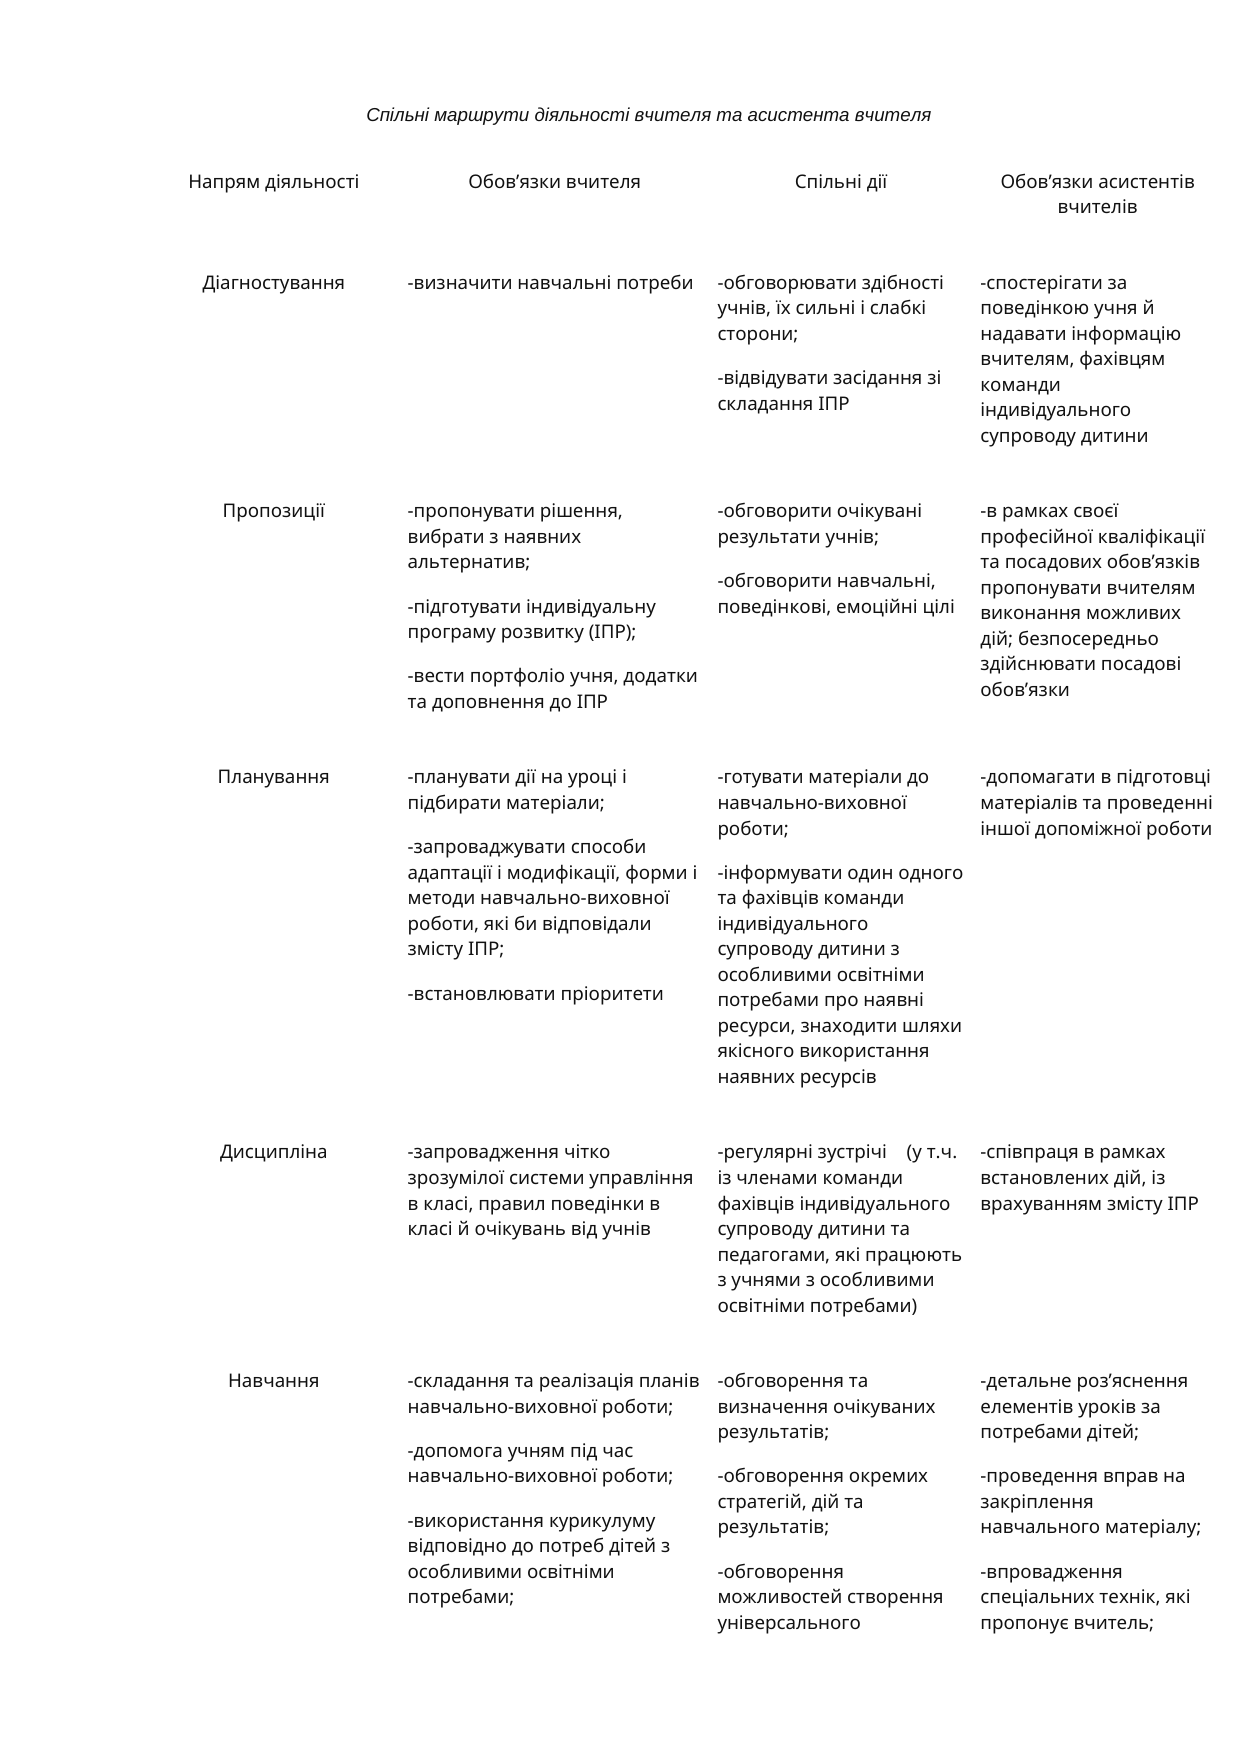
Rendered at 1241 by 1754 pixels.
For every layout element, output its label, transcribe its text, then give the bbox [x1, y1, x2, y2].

table_cell Пропозиції [148, 474, 399, 740]
table_cell -спостерігати за поведінкою учня й надавати інформацію вчителям, фахівцям команди індивідуального супроводу дитини [972, 246, 1223, 474]
table_cell -планувати дії на уроці і підбирати матеріали; -запроваджувати способи адаптації і модифікації, форми і методи навчально-виховної роботи, які би відповідали змісту ІПР; -встановлювати пріоритети [400, 740, 709, 1115]
table_header Обов’язки асистентів вчителів [972, 145, 1223, 246]
table_cell -допомагати в підготовці матеріалів та проведенні іншої допоміжної роботи [972, 740, 1223, 1115]
table_cell -визначити навчальні потреби [400, 246, 709, 474]
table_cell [400, 1344, 709, 1661]
table_cell -в рамках своєї професійної кваліфікації та посадових обов’язків пропонувати вчителям виконання можливих дій; безпосередньо здійснювати посадові обов’язки [972, 474, 1223, 740]
table_cell Планування [148, 740, 399, 1115]
table_cell Діагностування [148, 246, 399, 474]
table_cell Навчання [148, 1344, 399, 1661]
table_cell -обговорювати здібності учнів, їх сильні і слабкі сторони; -відвідувати засідання зі складання ІПР [709, 246, 972, 474]
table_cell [709, 1344, 972, 1661]
text Спільні маршрути діяльності вчителя та асистента вчителя [148, 104, 1152, 126]
table_header Обов’язки вчителя [400, 145, 709, 246]
table_cell Дисципліна [148, 1115, 399, 1344]
table_cell -запровадження чітко зрозумілої системи управління в класі, правил поведінки в класі й очікувань від учнів [400, 1115, 709, 1344]
table_cell -обговорити очікувані результати учнів; -обговорити навчальні, поведінкові, емоційні цілі [709, 474, 972, 740]
table_cell -регулярні зустрічі (у т.ч. із членами команди фахівців індивідуального супроводу дитини та педагогами, які працюють з учнями з особливими освітніми потребами) [709, 1115, 972, 1344]
table_cell -готувати матеріали до навчально-виховної роботи; -інформувати один одного та фахівців команди індивідуального супроводу дитини з особливими освітніми потребами про наявні ресурси, знаходити шляхи якісного використання наявних ресурсів [709, 740, 972, 1115]
table_cell -пропонувати рішення, вибрати з наявних альтернатив; -підготувати індивідуальну програму розвитку (ІПР); -вести портфоліо учня, додатки та доповнення до ІПР [400, 474, 709, 740]
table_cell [972, 1344, 1223, 1661]
table_header Напрям діяльності [148, 145, 399, 246]
table_header Спільні дії [709, 145, 972, 246]
table_cell -співпраця в рамках встановлених дій, із врахуванням змісту ІПР [972, 1115, 1223, 1344]
